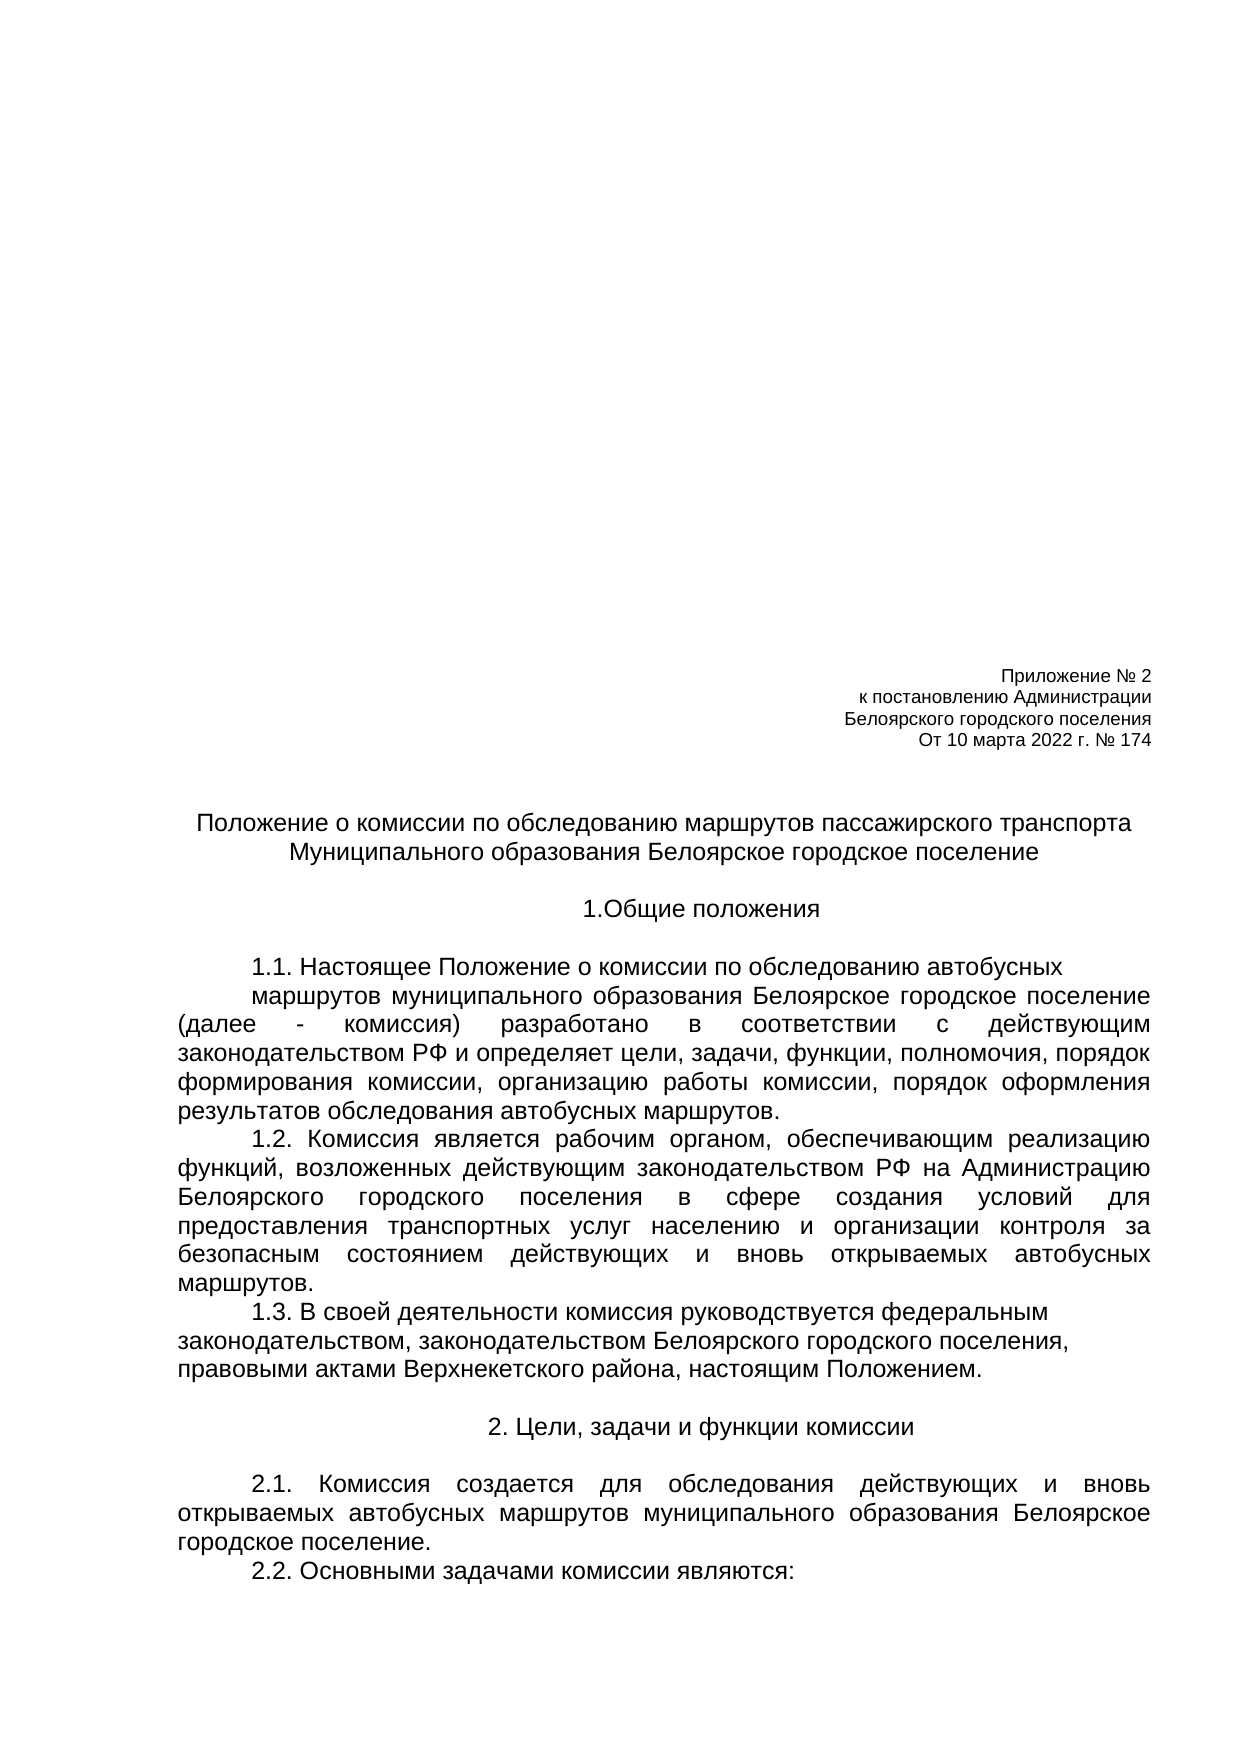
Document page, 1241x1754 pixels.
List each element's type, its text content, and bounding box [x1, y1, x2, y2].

text 1.3. В своей деятельности комиссия руководствуется федеральным законодательством, законодательством Белоярского городского поселения, правовыми актами Верхнекетского района, настоящим Положением. [177, 1297, 1152, 1383]
text Приложение № 2 [177, 664, 1152, 686]
text 2.2. Основными задачами комиссии являются: [177, 1556, 1152, 1584]
text 1.2. Комиссия является рабочим органом, обеспечивающим реализацию функций, возложенных действующим законодательством РФ на Администрацию Белоярского городского поселения в сфере создания условий для предоставления транспортных услуг населению и организации контроля за безопасным состоянием действующих и вновь открываемых автобусных маршрутов. [177, 1124, 1152, 1297]
text 1.1. Настоящее Положение о комиссии по обследованию автобусных [177, 952, 1152, 981]
text Белоярского городского поселения [177, 707, 1152, 729]
text 2. Цели, задачи и функции комиссии [177, 1412, 1152, 1441]
text маршрутов муниципального образования Белоярское городское поселение (далее - комиссия) разработано в соответствии с действующим законодательством РФ и определяет цели, задачи, функции, полномочия, порядок формирования комиссии, организацию работы комиссии, порядок оформления результатов обследования автобусных маршрутов. [177, 981, 1152, 1124]
text Положение о комиссии по обследованию маршрутов пассажирского транспорта [177, 808, 1152, 837]
text 1.Общие положения [177, 894, 1152, 923]
text Муниципального образования Белоярское городское поселение [177, 837, 1152, 866]
text 2.1. Комиссия создается для обследования действующих и вновь открываемых автобусных маршрутов муниципального образования Белоярское городское поселение. [177, 1469, 1152, 1556]
text к постановлению Администрации [177, 686, 1152, 707]
text От 10 марта 2022 г. № 174 [177, 729, 1152, 751]
